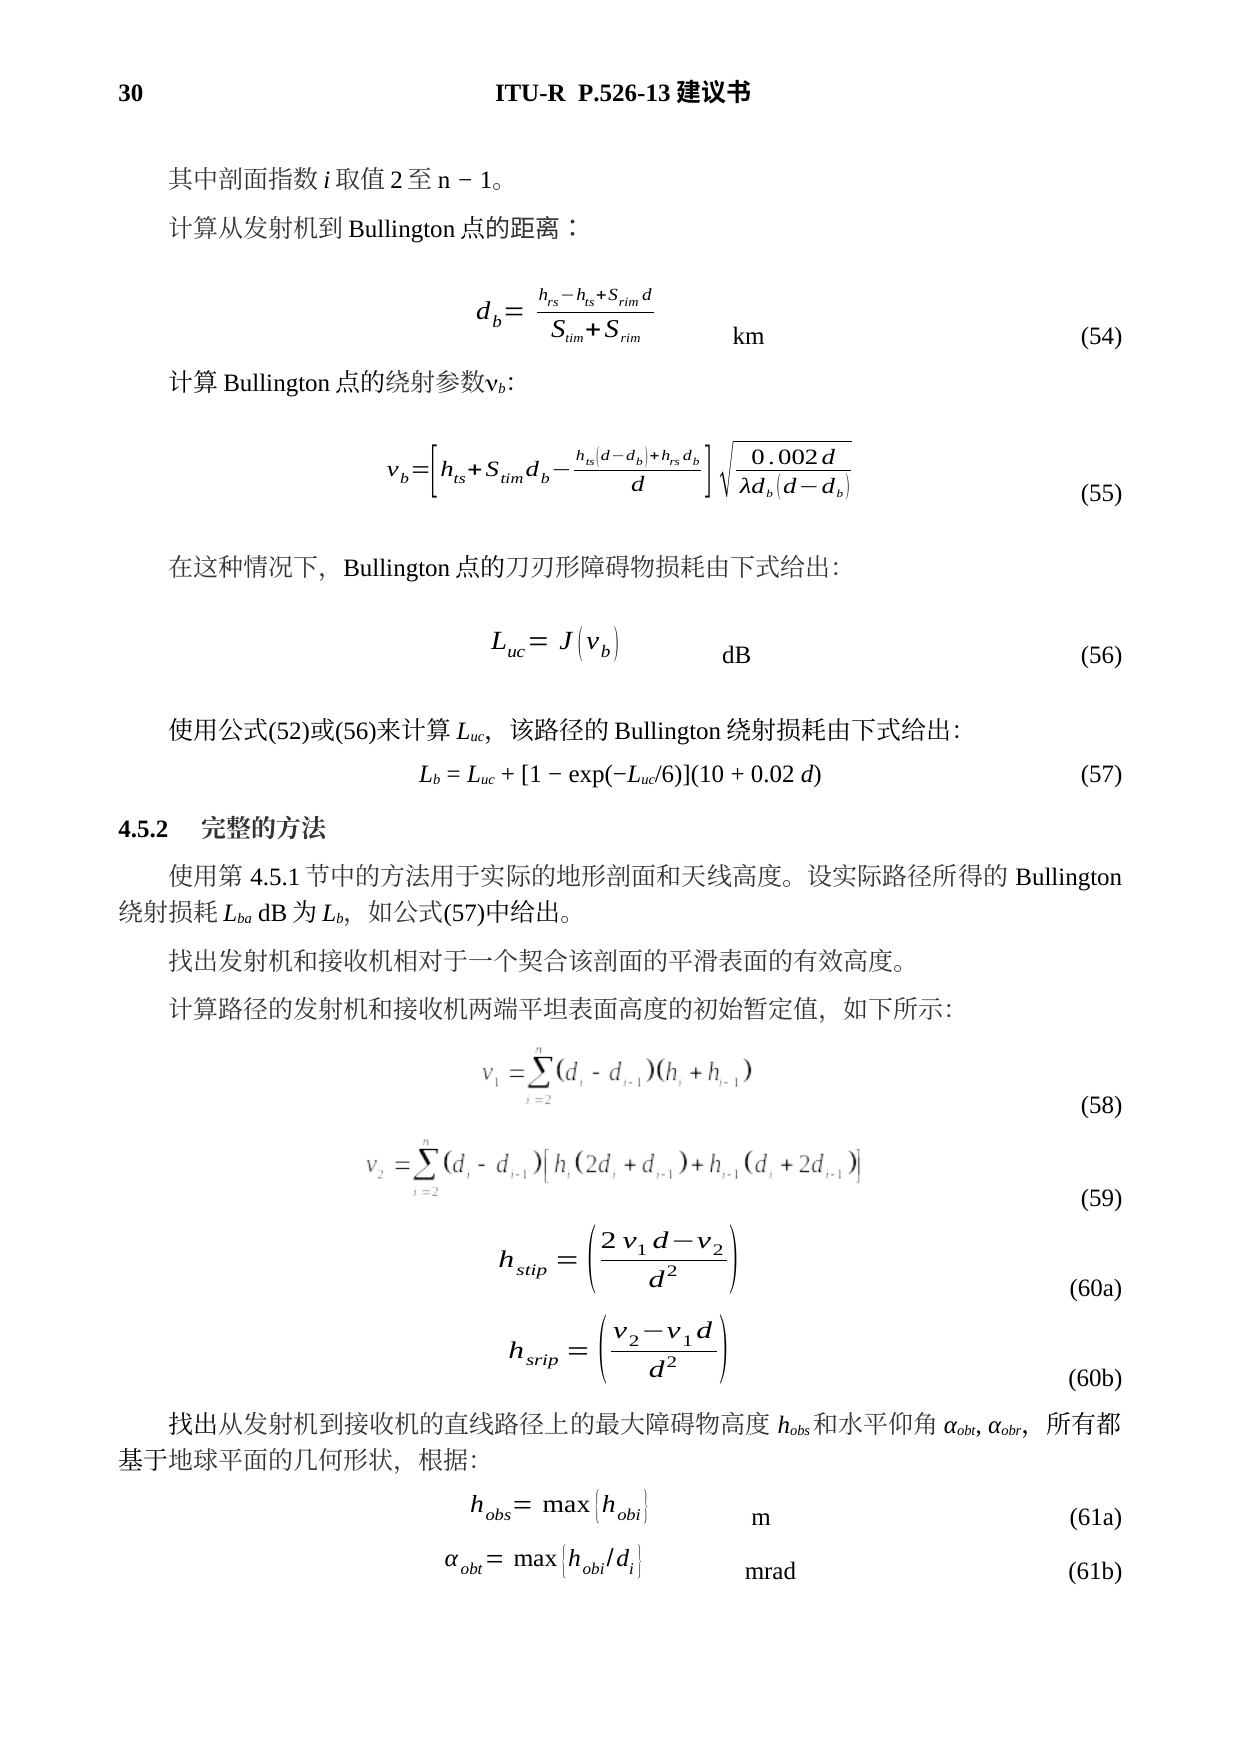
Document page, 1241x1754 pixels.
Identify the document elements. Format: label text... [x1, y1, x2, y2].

text 找出发射机和接收机相对于一个契合该剖面的平滑表面的有效高度。 [118, 941, 1122, 977]
text 计算Bullington点的绕射参数b： [118, 363, 1122, 398]
text 其中剖面指数i取值2至n − 1。 [118, 160, 1122, 196]
text 使用公式(52)或(56)来计算Luc，该路径的Bullington绕射损耗由下式给出： [118, 710, 1122, 746]
text km (54) [118, 286, 1122, 350]
text 找出从发射机到接收机的直线路径上的最大障碍物高度hobs和水平仰角αobt, αobr，所有都基于地球平面的几何形状，根据： [118, 1405, 1122, 1477]
text 在这种情况下，Bullington点的刀刃形障碍物损耗由下式给出： [118, 548, 1122, 584]
text 计算从发射机到Bullington点的距离： [118, 209, 1122, 245]
subtitle 4.5.2 完整的方法 [118, 808, 1122, 844]
text 使用第 4.5.1节中的方法用于实际的地形剖面和天线高度。设实际路径所得的Bullington绕射损耗Lba dB为Lb，如公式(57)中给出。 [118, 857, 1122, 929]
text (55) [118, 440, 1122, 506]
text (59) [118, 1131, 1122, 1211]
text dB (56) [118, 625, 1122, 669]
text m (61a) [118, 1489, 1122, 1531]
text (60b) [118, 1314, 1122, 1392]
text mrad (61b) [118, 1543, 1122, 1585]
text (58) [118, 1038, 1122, 1118]
text 计算路径的发射机和接收机两端平坦表面高度的初始暂定值，如下所示： [118, 989, 1122, 1026]
text Lb = Luc + [1 − exp(−Luc/6)](10 + 0.02 d) (57) [118, 759, 1122, 787]
text (60a) [118, 1224, 1122, 1302]
